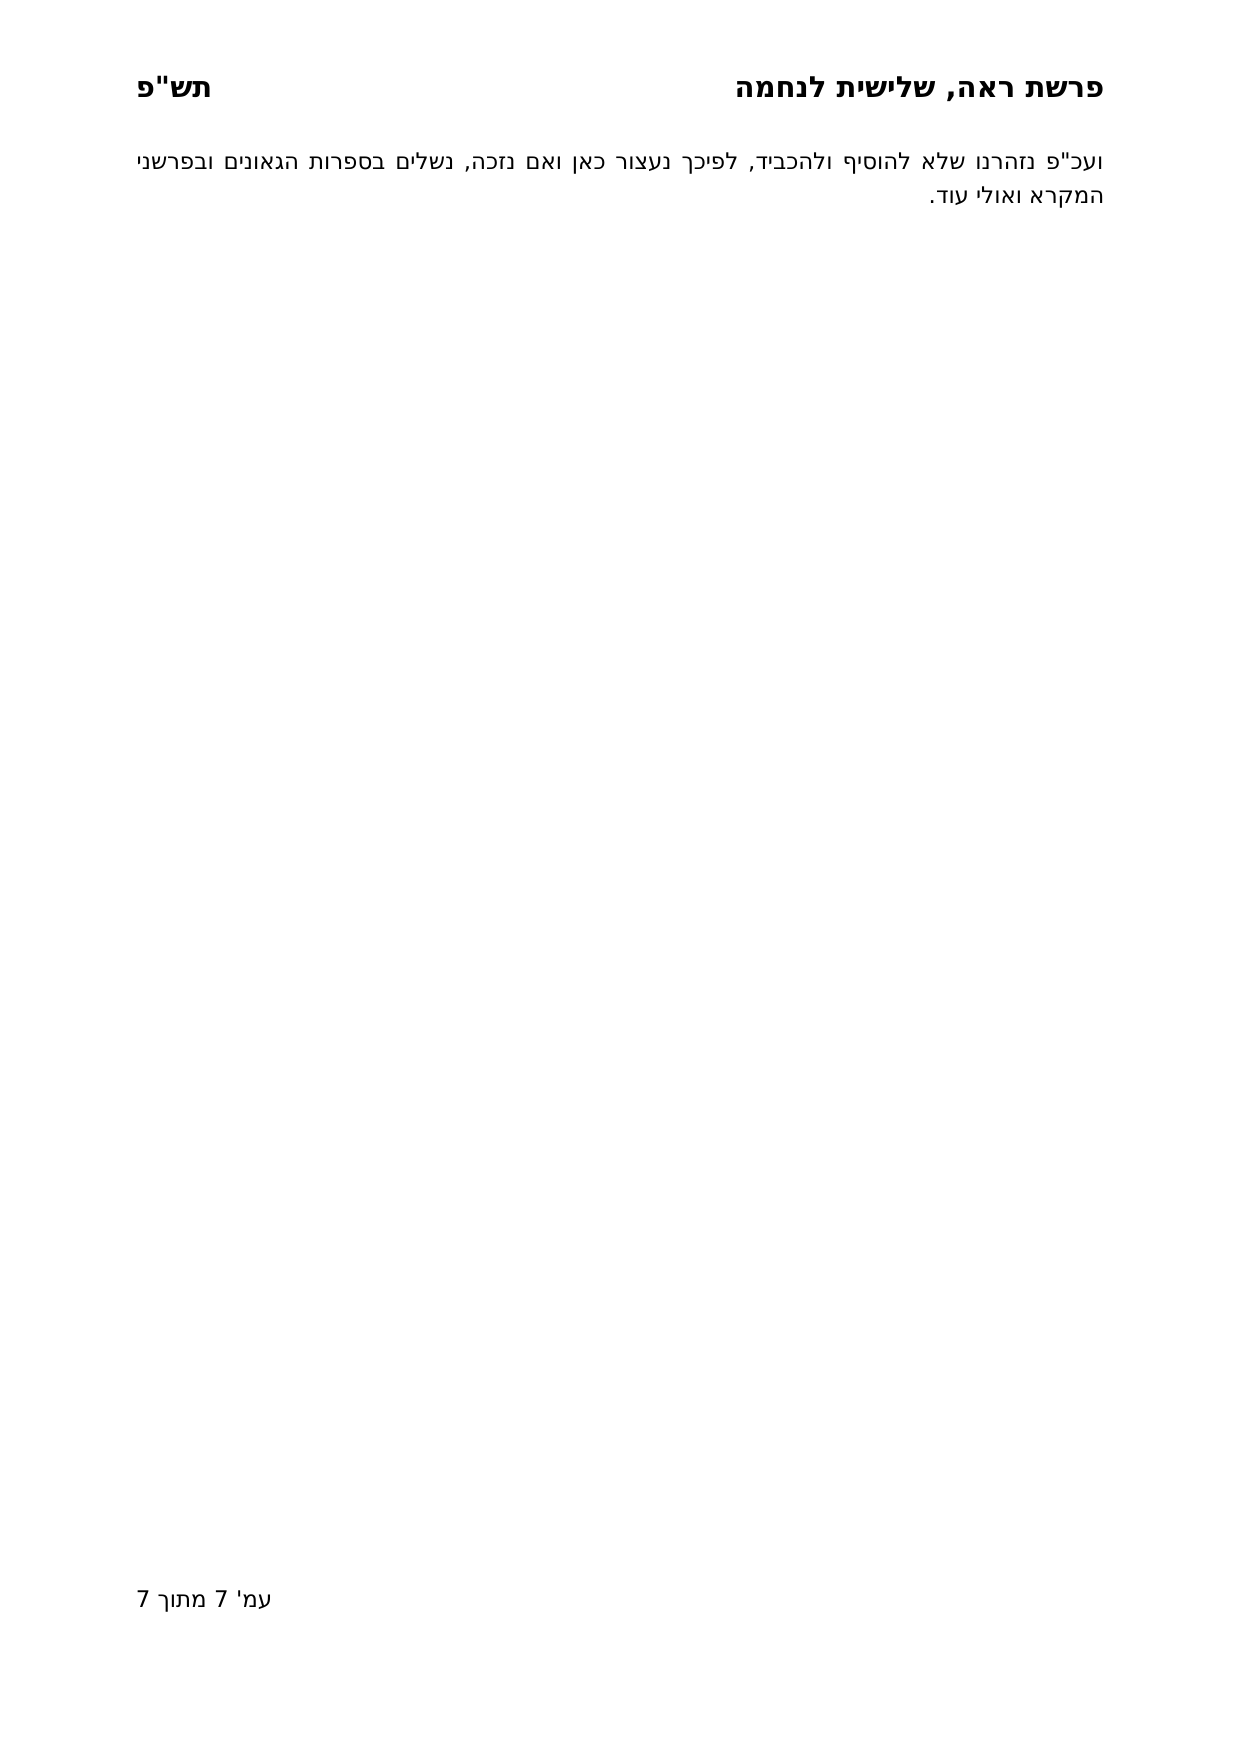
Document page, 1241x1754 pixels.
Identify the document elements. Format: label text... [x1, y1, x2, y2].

text מים אחרונים: בדף המוקדש לנושא לא תוסיף ולא תגרע, וודאי שיש להקפיד על צו כפול זה. אם גרענו מקור חשוב במקרא, חז"ל ובמדרשים, נשמח מאד אם שואבי המים יעמידונו על גרעון זה. ועכ"פ נזהרנו שלא להוסיף ולהכביד, לפיכך נעצור כאן ואם נזכה, נשלים בספרות הגאונים ובפרשני המקרא ואולי עוד. [136, 142, 1104, 208]
